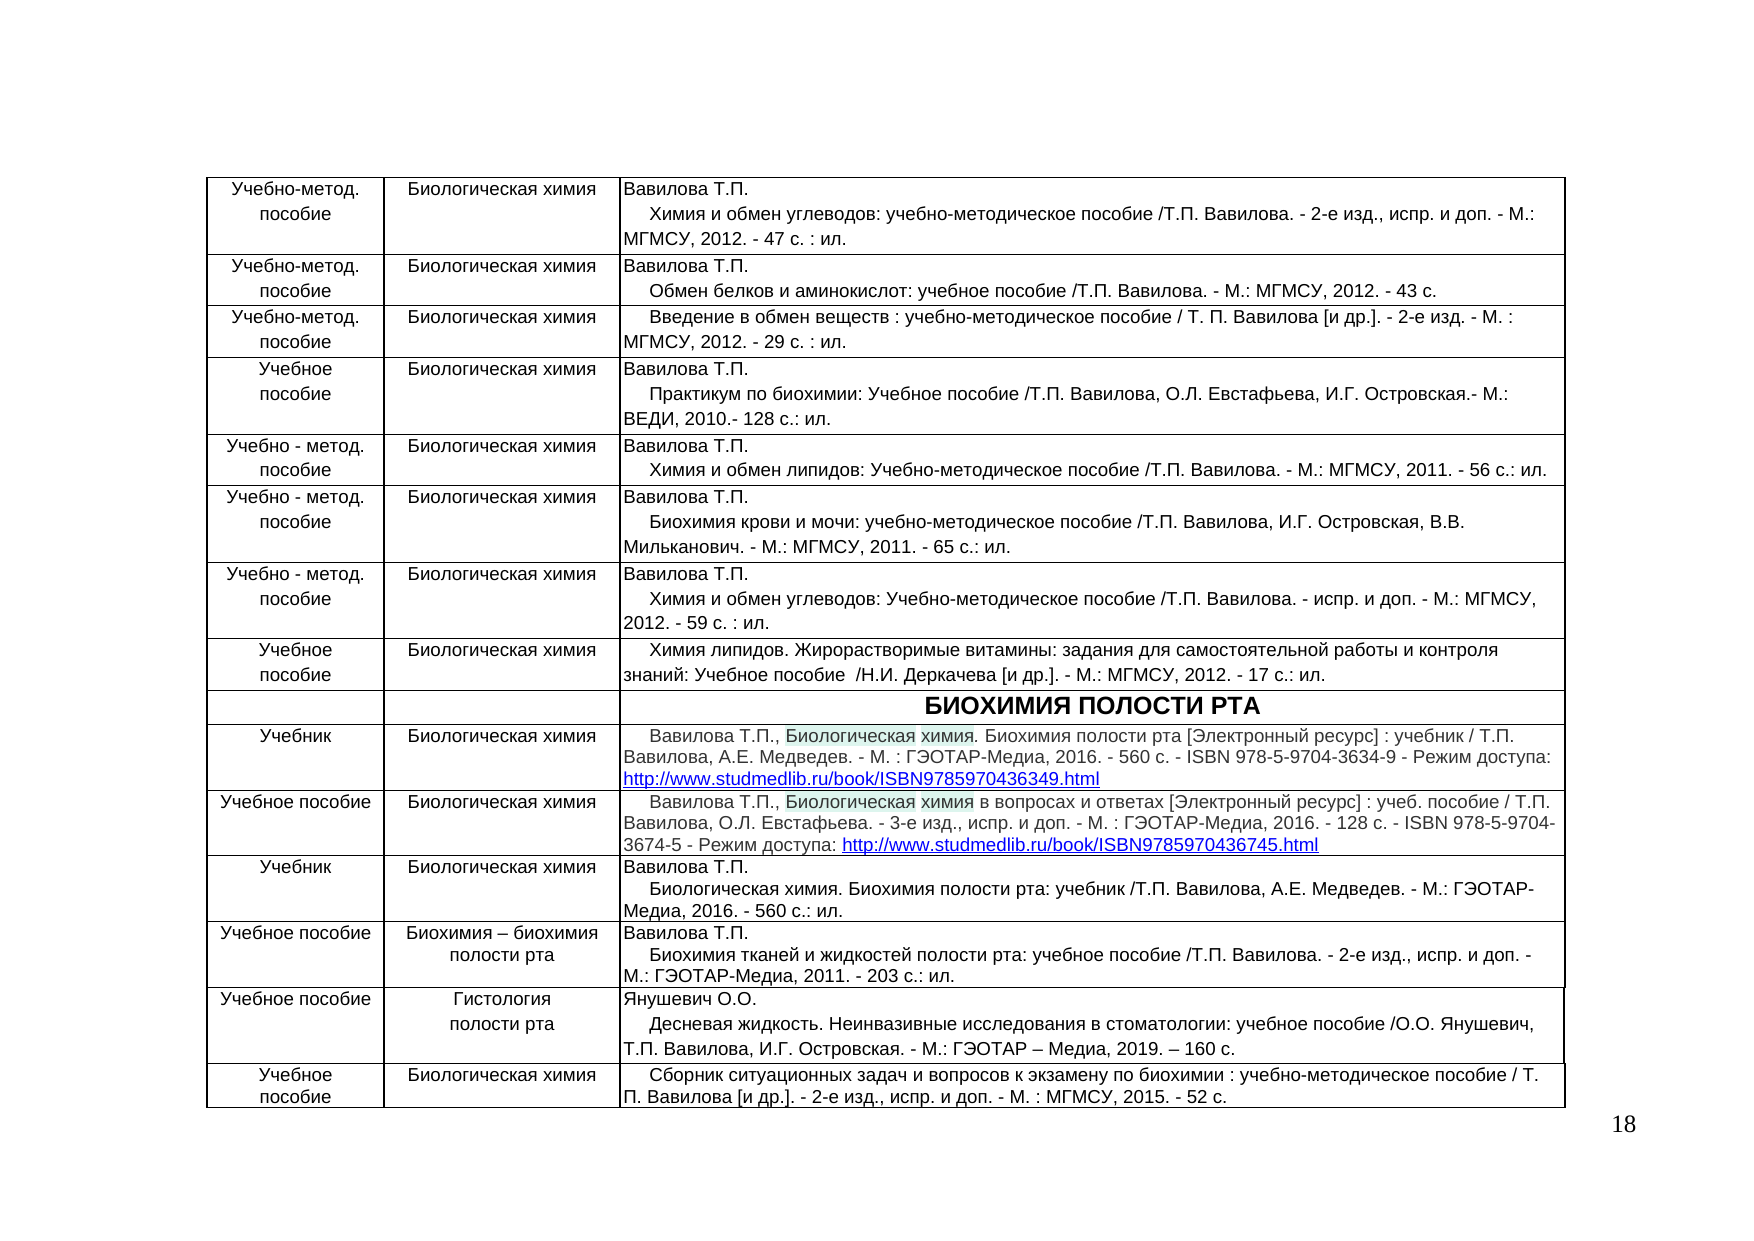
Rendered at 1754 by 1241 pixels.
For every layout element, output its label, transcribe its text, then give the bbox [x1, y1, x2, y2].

table_cell Янушевич О.О. Десневая жидкость. Неинвазивные исследования в стоматологии: учебное пособие /О.О. Янушевич, Т.П. Вавилова, И.Г. Островская. - М.: ГЭОТАР – Медиа, 2019. – 160 с. [621, 988, 1563, 1063]
table_cell Учебное пособие [208, 791, 383, 855]
table_cell Учебно-метод. пособие [208, 255, 383, 305]
table_cell Гистология полости рта [385, 988, 619, 1063]
table_cell Биологическая химия [385, 725, 619, 789]
table_cell Вавилова Т.П. Биологическая химия. Биохимия полости рта: учебник /Т.П. Вавилова, А.Е. Медведев. - М.: ГЭОТАР-Медиа, 2016. - 560 с.: ил. [621, 856, 1564, 921]
table_cell Вавилова Т.П. Обмен белков и аминокислот: учебное пособие /Т.П. Вавилова. - М.: МГМСУ, 2012. - 43 с. [621, 255, 1564, 305]
table_cell Учебное пособие [208, 922, 383, 987]
table_cell Учебник [208, 725, 383, 789]
table_cell Учебник [208, 856, 383, 921]
table_cell Биологическая химия [385, 639, 619, 690]
table_cell Учебное пособие [208, 639, 383, 690]
table_cell Биологическая химия [385, 1064, 619, 1107]
table_cell Вавилова Т.П. Химия и обмен углеводов: учебно-методическое пособие /Т.П. Вавилова. - 2-е изд., испр. и доп. - М.: МГМСУ, 2012. - 47 с. : ил. [621, 178, 1564, 254]
table_cell [385, 691, 619, 724]
table_cell Вавилова Т.П. Химия и обмен липидов: Учебно-методическое пособие /Т.П. Вавилова. - М.: МГМСУ, 2011. - 56 с.: ил. [621, 435, 1564, 485]
table_cell Биологическая химия [385, 563, 619, 638]
table_cell Учебное пособие [208, 358, 383, 433]
table_cell Биологическая химия [385, 856, 619, 921]
table_cell Биологическая химия [385, 306, 619, 357]
table_cell Биологическая химия [385, 178, 619, 254]
table_cell Вавилова Т.П. Биохимия тканей и жидкостей полости рта: учебное пособие /Т.П. Вавилова. - 2-е изд., испр. и доп. - М.: ГЭОТАР-Медиа, 2011. - 203 с.: ил. [621, 922, 1564, 987]
table_cell Биологическая химия [385, 791, 619, 855]
table_cell Вавилова Т.П., Биологическая химия. Биохимия полости рта [Электронный ресурс] : учебник / Т.П. Вавилова, А.Е. Медведев. - М. : ГЭОТАР-Медиа, 2016. - 560 с. - ISBN 978-5-9704-3634-9 - Режим доступа: http://www.studmedlib.ru/book/ISBN9785970436349.html [621, 725, 1564, 789]
table_cell Химия липидов. Жирорастворимые витамины: задания для самостоятельной работы и контроля знаний: Учебное пособие /Н.И. Деркачева [и др.]. - М.: МГМСУ, 2012. - 17 с.: ил. [621, 639, 1564, 690]
table_cell Сборник ситуационных задач и вопросов к экзамену по биохимии : учебно-методическое пособие / Т. П. Вавилова [и др.]. - 2-е изд., испр. и доп. - М. : МГМСУ, 2015. - 52 с. [621, 1064, 1564, 1107]
table_cell Биологическая химия [385, 358, 619, 433]
table_cell Биологическая химия [385, 255, 619, 305]
table_cell Вавилова Т.П. Биохимия крови и мочи: учебно-методическое пособие /Т.П. Вавилова, И.Г. Островская, В.В. Мильканович. - М.: МГМСУ, 2011. - 65 с.: ил. [621, 486, 1564, 562]
table_cell Учебное пособие [208, 988, 383, 1063]
table_cell Вавилова Т.П. Практикум по биохимии: Учебное пособие /Т.П. Вавилова, О.Л. Евстафьева, И.Г. Островская.- М.: ВЕДИ, 2010.- 128 с.: ил. [621, 358, 1564, 433]
table_cell Учебное пособие [208, 1064, 383, 1107]
table_cell [208, 691, 383, 724]
table_cell Вавилова Т.П. Химия и обмен углеводов: Учебно-методическое пособие /Т.П. Вавилова. - испр. и доп. - М.: МГМСУ, 2012. - 59 с. : ил. [621, 563, 1564, 638]
table_cell Учебно-метод. пособие [208, 178, 383, 254]
table_cell Биологическая химия [385, 486, 619, 562]
table_cell Вавилова Т.П., Биологическая химия в вопросах и ответах [Электронный ресурс] : учеб. пособие / Т.П. Вавилова, О.Л. Евстафьева. - 3-е изд., испр. и доп. - М. : ГЭОТАР-Медиа, 2016. - 128 с. - ISBN 978-5-9704-3674-5 - Режим доступа: http://www.studmedlib.ru/book/ISBN9785970436745.html [621, 791, 1564, 855]
table_cell Учебно - метод. пособие [208, 563, 383, 638]
table_cell БИОХИМИЯ ПОЛОСТИ РТА [621, 691, 1564, 724]
table_cell Учебно - метод. пособие [208, 435, 383, 485]
table_cell Биологическая химия [385, 435, 619, 485]
table_cell Биохимия – биохимия полости рта [385, 922, 619, 987]
table_cell Учебно-метод. пособие [208, 306, 383, 357]
table_cell Учебно - метод. пособие [208, 486, 383, 562]
table_cell Введение в обмен веществ : учебно-методическое пособие / Т. П. Вавилова [и др.]. - 2-е изд. - М. : МГМСУ, 2012. - 29 с. : ил. [621, 306, 1564, 357]
